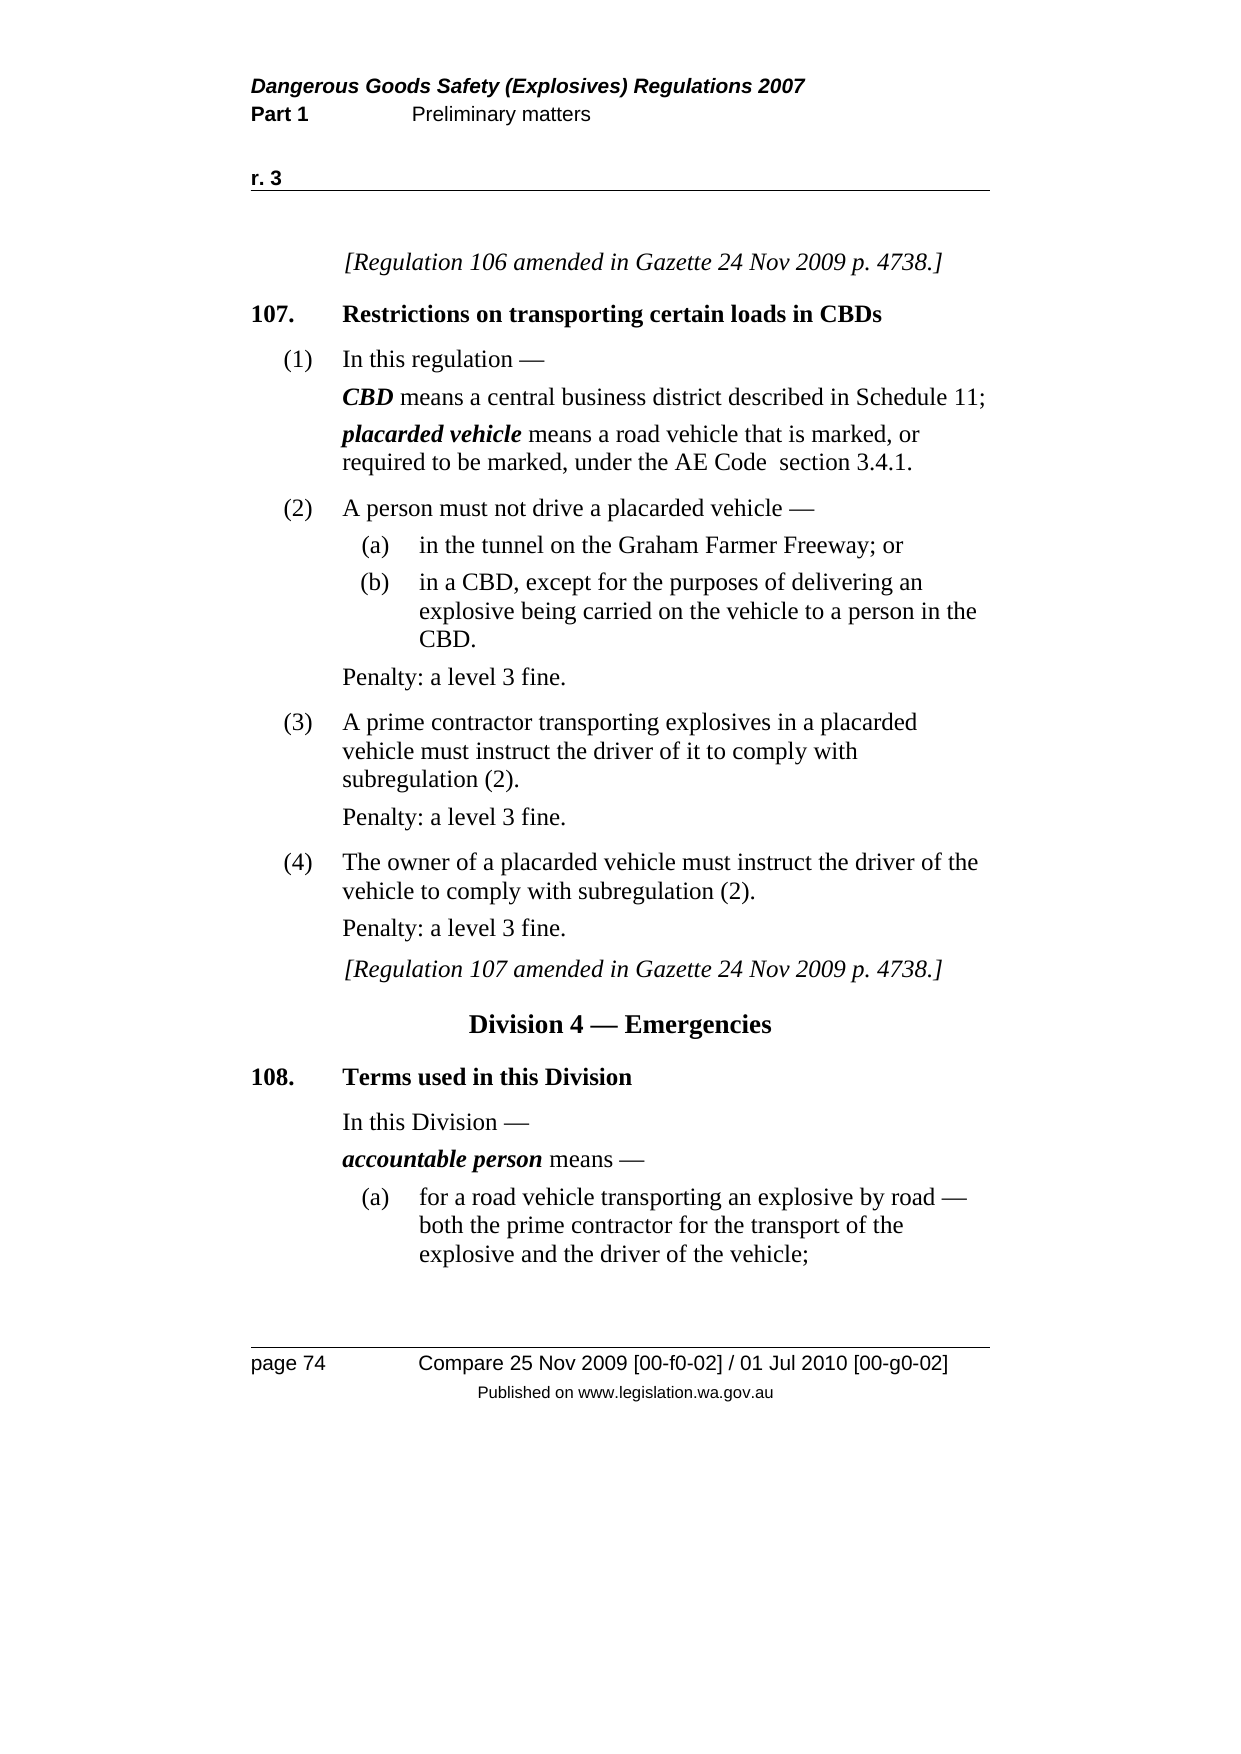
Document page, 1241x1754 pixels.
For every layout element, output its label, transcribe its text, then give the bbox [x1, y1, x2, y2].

text (3) A prime contractor transporting explosives in a placarded vehicle must instruct the driver of it to comply with subregulation (2). [251, 707, 990, 793]
text (a) for a road vehicle transporting an explosive by road — both the prime contractor for the transport of the explosive and the driver of the vehicle; [251, 1182, 990, 1268]
text (a) in the tunnel on the Graham Farmer Freeway; or [251, 530, 990, 559]
text (b) in a CBD, except for the purposes of delivering an explosive being carried on the vehicle to a person in the CBD. [251, 567, 990, 653]
text [Regulation 107 amended in Gazette 24 Nov 2009 p. 4738.] [251, 954, 990, 983]
text placarded vehicle means a road vehicle that is marked, or required to be marked, under the AE Code section 3.4.1. [251, 419, 990, 476]
subtitle Division 4 — Emergencies [251, 1008, 990, 1039]
text (4) The owner of a placarded vehicle must instruct the driver of the vehicle to comply with subregulation (2). [251, 847, 990, 904]
subtitle 107. Restrictions on transporting certain loads in CBDs [251, 299, 990, 328]
text accountable person means — [251, 1144, 990, 1173]
text CBD means a central business district described in Schedule 11; [251, 382, 990, 410]
text [Regulation 106 amended in Gazette 24 Nov 2009 p. 4738.] [251, 247, 990, 276]
subtitle 108. Terms used in this Division [251, 1062, 990, 1091]
text Penalty: a level 3 fine. [251, 662, 990, 690]
text (2) A person must not drive a placarded vehicle — [251, 493, 990, 522]
text In this Division — [251, 1107, 990, 1136]
text Penalty: a level 3 fine. [251, 913, 990, 942]
text Penalty: a level 3 fine. [251, 802, 990, 830]
text (1) In this regulation — [251, 344, 990, 373]
